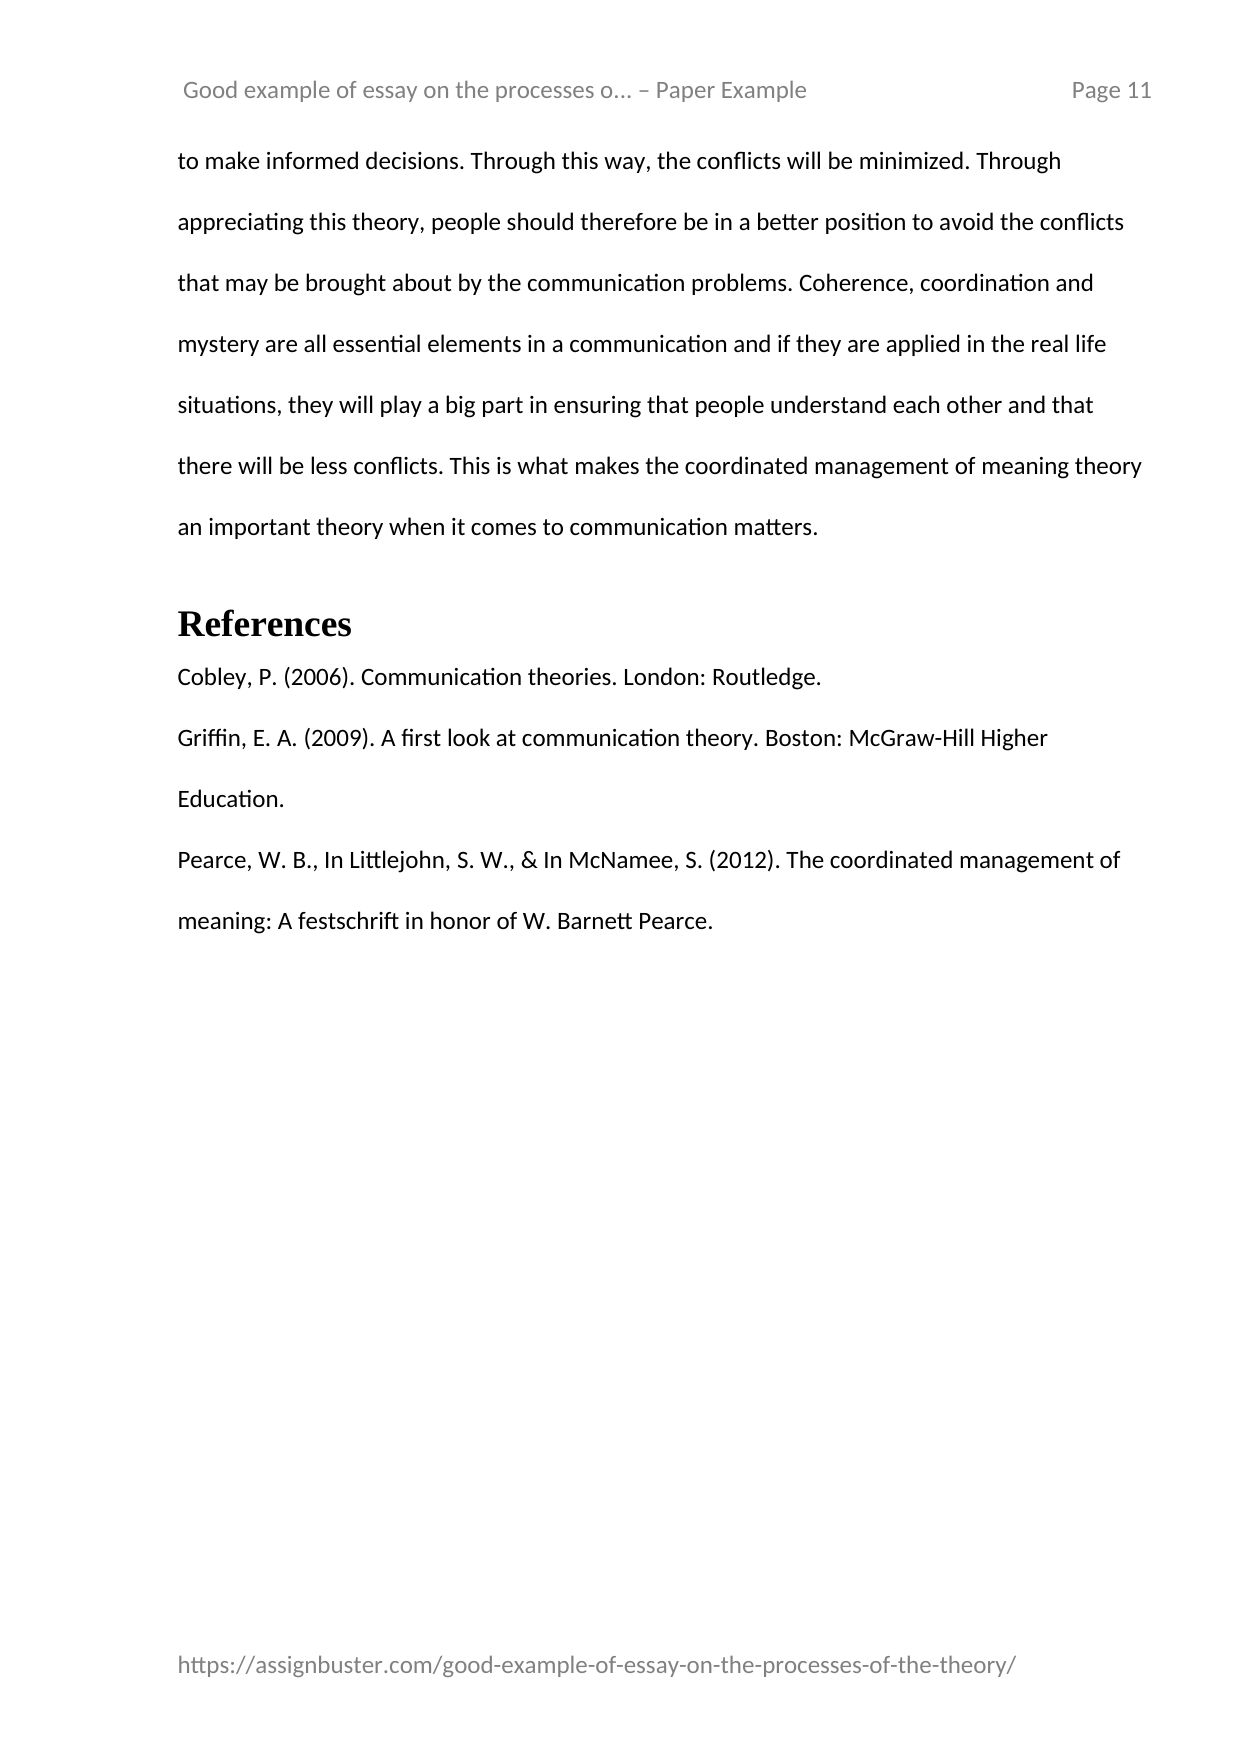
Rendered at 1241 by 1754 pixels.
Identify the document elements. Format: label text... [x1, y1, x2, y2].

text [177, 145, 1152, 542]
subtitle References [177, 602, 1152, 645]
text Cobley, P. (2006). Communication theories. London: Routledge. Griffin, E. A. (2009). A first look at communication theory. Boston: McGraw-Hill Higher Education. Pearce, W. B., In Littlejohn, S. W., & In McNamee, S. (2012). The coordinated management of meaning: A festschrift in honor of W. Barnett Pearce. [177, 661, 1152, 936]
